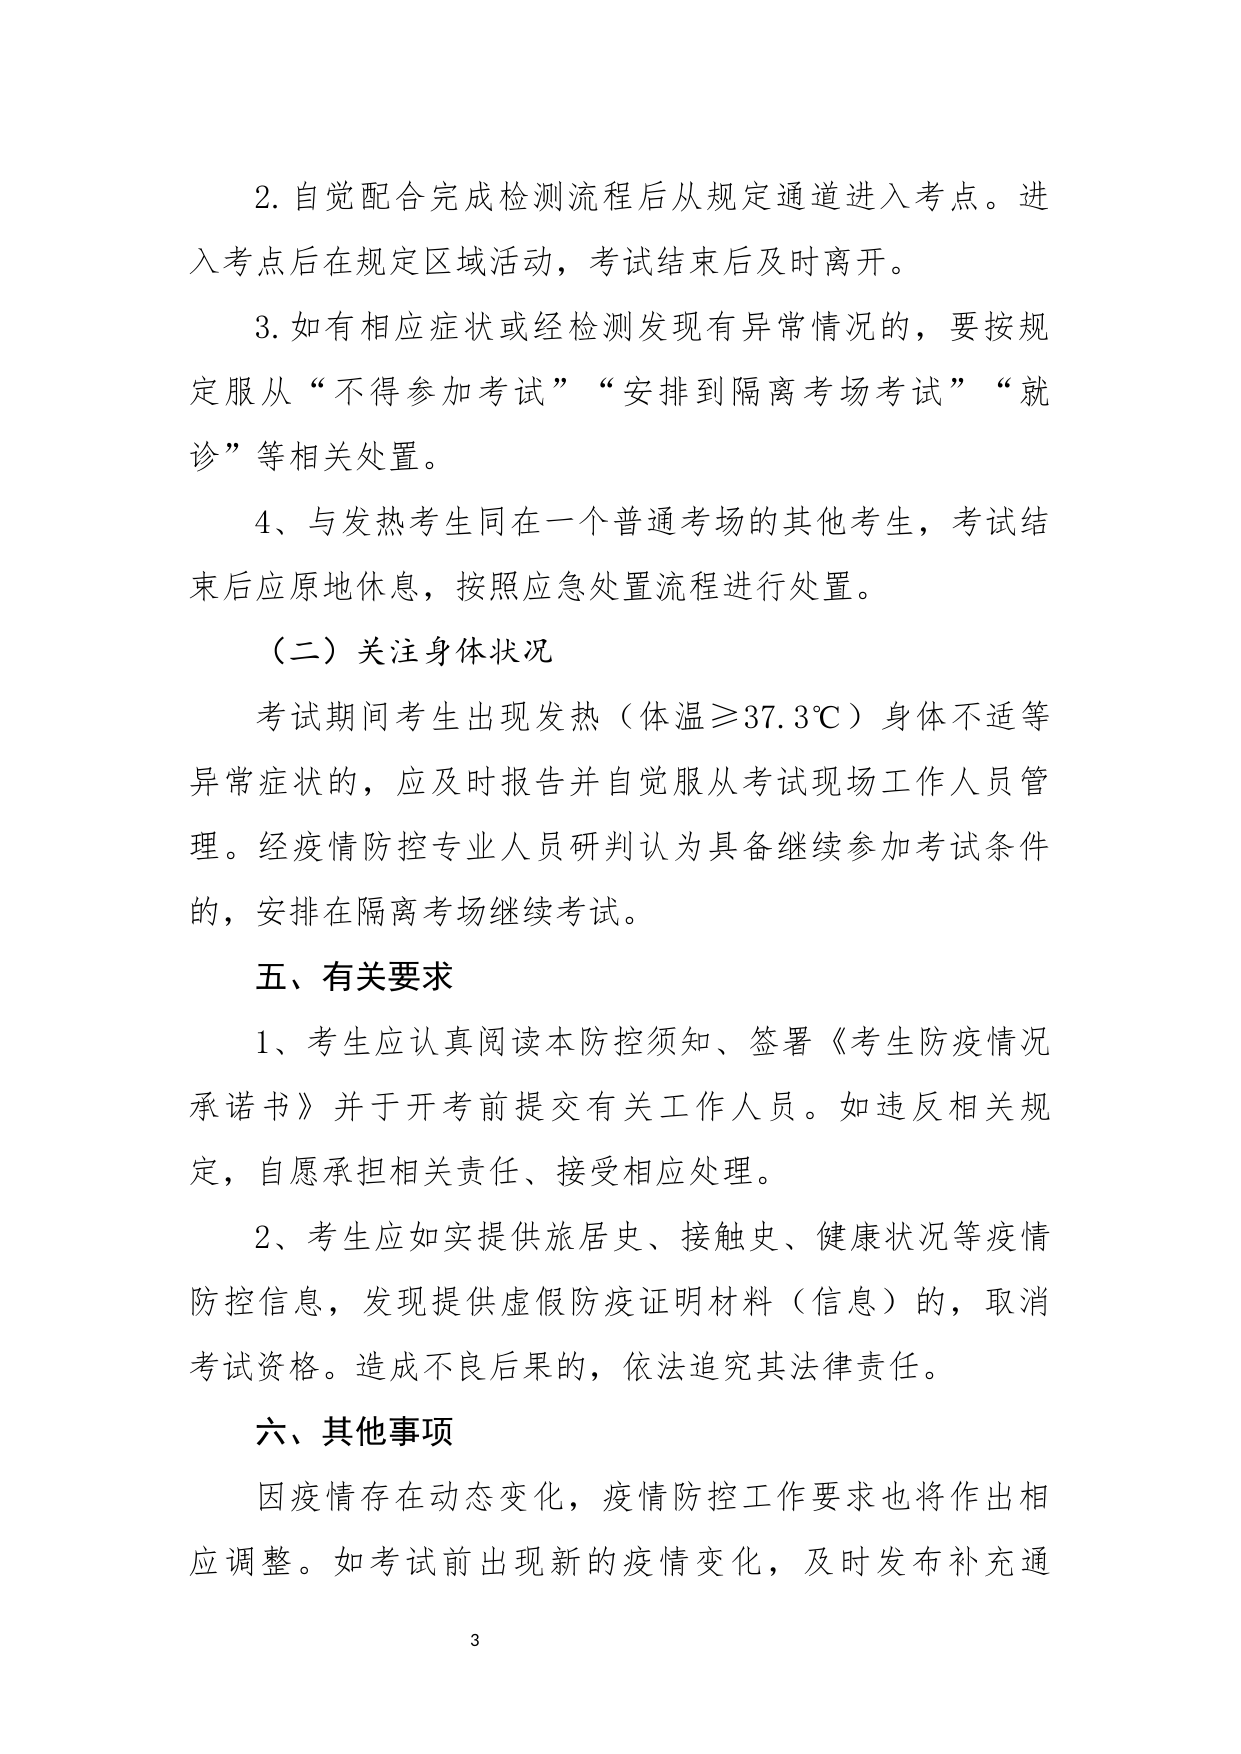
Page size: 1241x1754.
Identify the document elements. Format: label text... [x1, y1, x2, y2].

list 3.如有相应症状或经检测发现有异常情况的，要按规定服从“不得参加考试”“安排到隔离考场考试”“就诊”等相关处置。 [187, 292, 1053, 487]
list 2、考生应如实提供旅居史、接触史、健康状况等疫情防控信息，发现提供虚假防疫证明材料（信息）的，取消考试资格。造成不良后果的，依法追究其法律责任。 [187, 1202, 1053, 1397]
list 考试期间考生出现发热（体温≥37.3℃）身体不适等异常症状的，应及时报告并自觉服从考试现场工作人员管理。经疫情防控专业人员研判认为具备继续参加考试条件的，安排在隔离考场继续考试。 [187, 682, 1053, 942]
list 五、有关要求 [187, 942, 1053, 1007]
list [187, 1462, 1053, 1592]
list 4、与发热考生同在一个普通考场的其他考生，考试结束后应原地休息，按照应急处置流程进行处置。 [187, 487, 1053, 617]
list （二）关注身体状况 [187, 617, 1053, 682]
list 六、其他事项 [187, 1397, 1053, 1462]
list 2.自觉配合完成检测流程后从规定通道进入考点。进入考点后在规定区域活动，考试结束后及时离开。 [187, 162, 1053, 292]
list 1、考生应认真阅读本防控须知、签署《考生防疫情况承诺书》并于开考前提交有关工作人员。如违反相关规定，自愿承担相关责任、接受相应处理。 [187, 1007, 1053, 1202]
